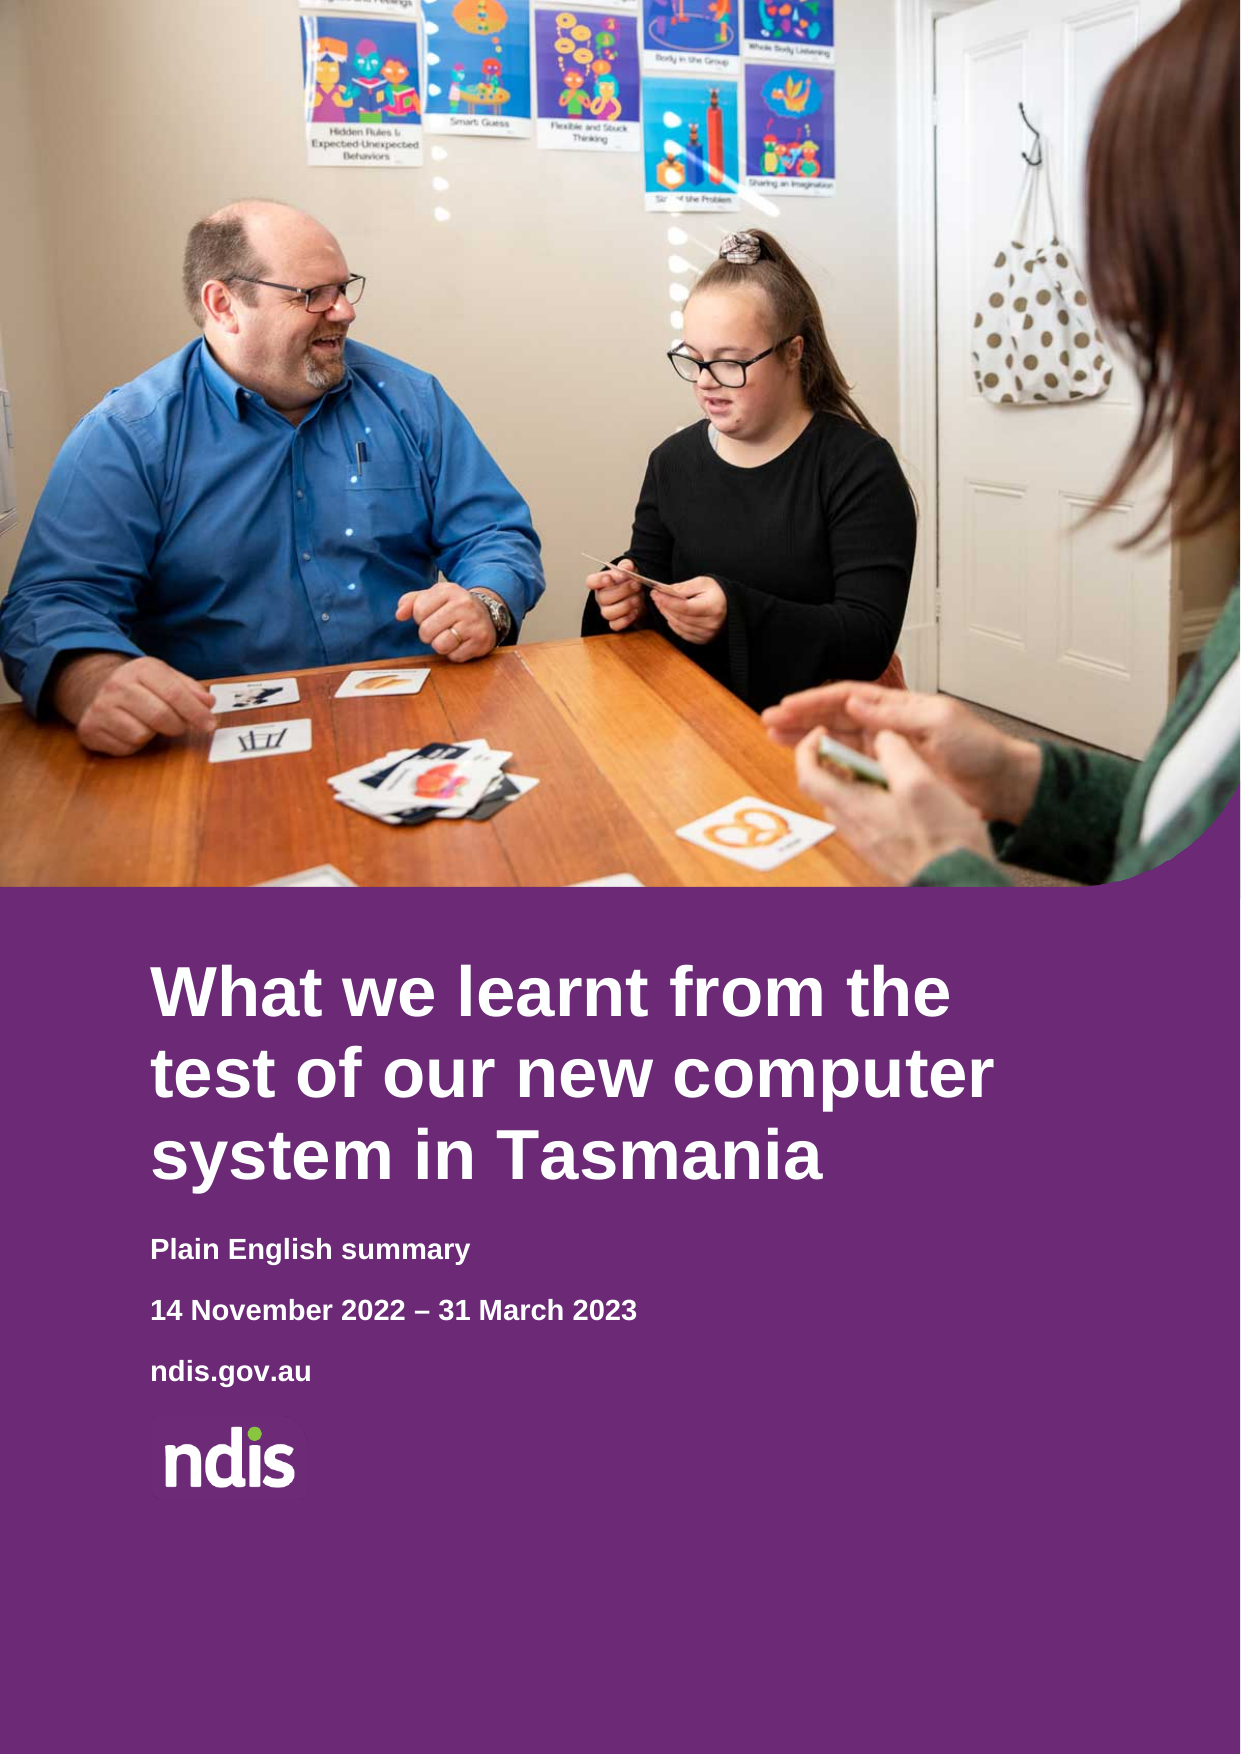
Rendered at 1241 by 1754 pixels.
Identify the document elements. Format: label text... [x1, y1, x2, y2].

picture [0, 0, 1241, 1754]
text 14 November 2022 – 31 March 2023 [150, 1293, 1090, 1326]
title What we learnt from the test of our new computer system in Tasmania [150, 950, 1090, 1194]
text ndis.gov.au [150, 1354, 1090, 1387]
text Plain English summary [150, 1232, 1090, 1265]
